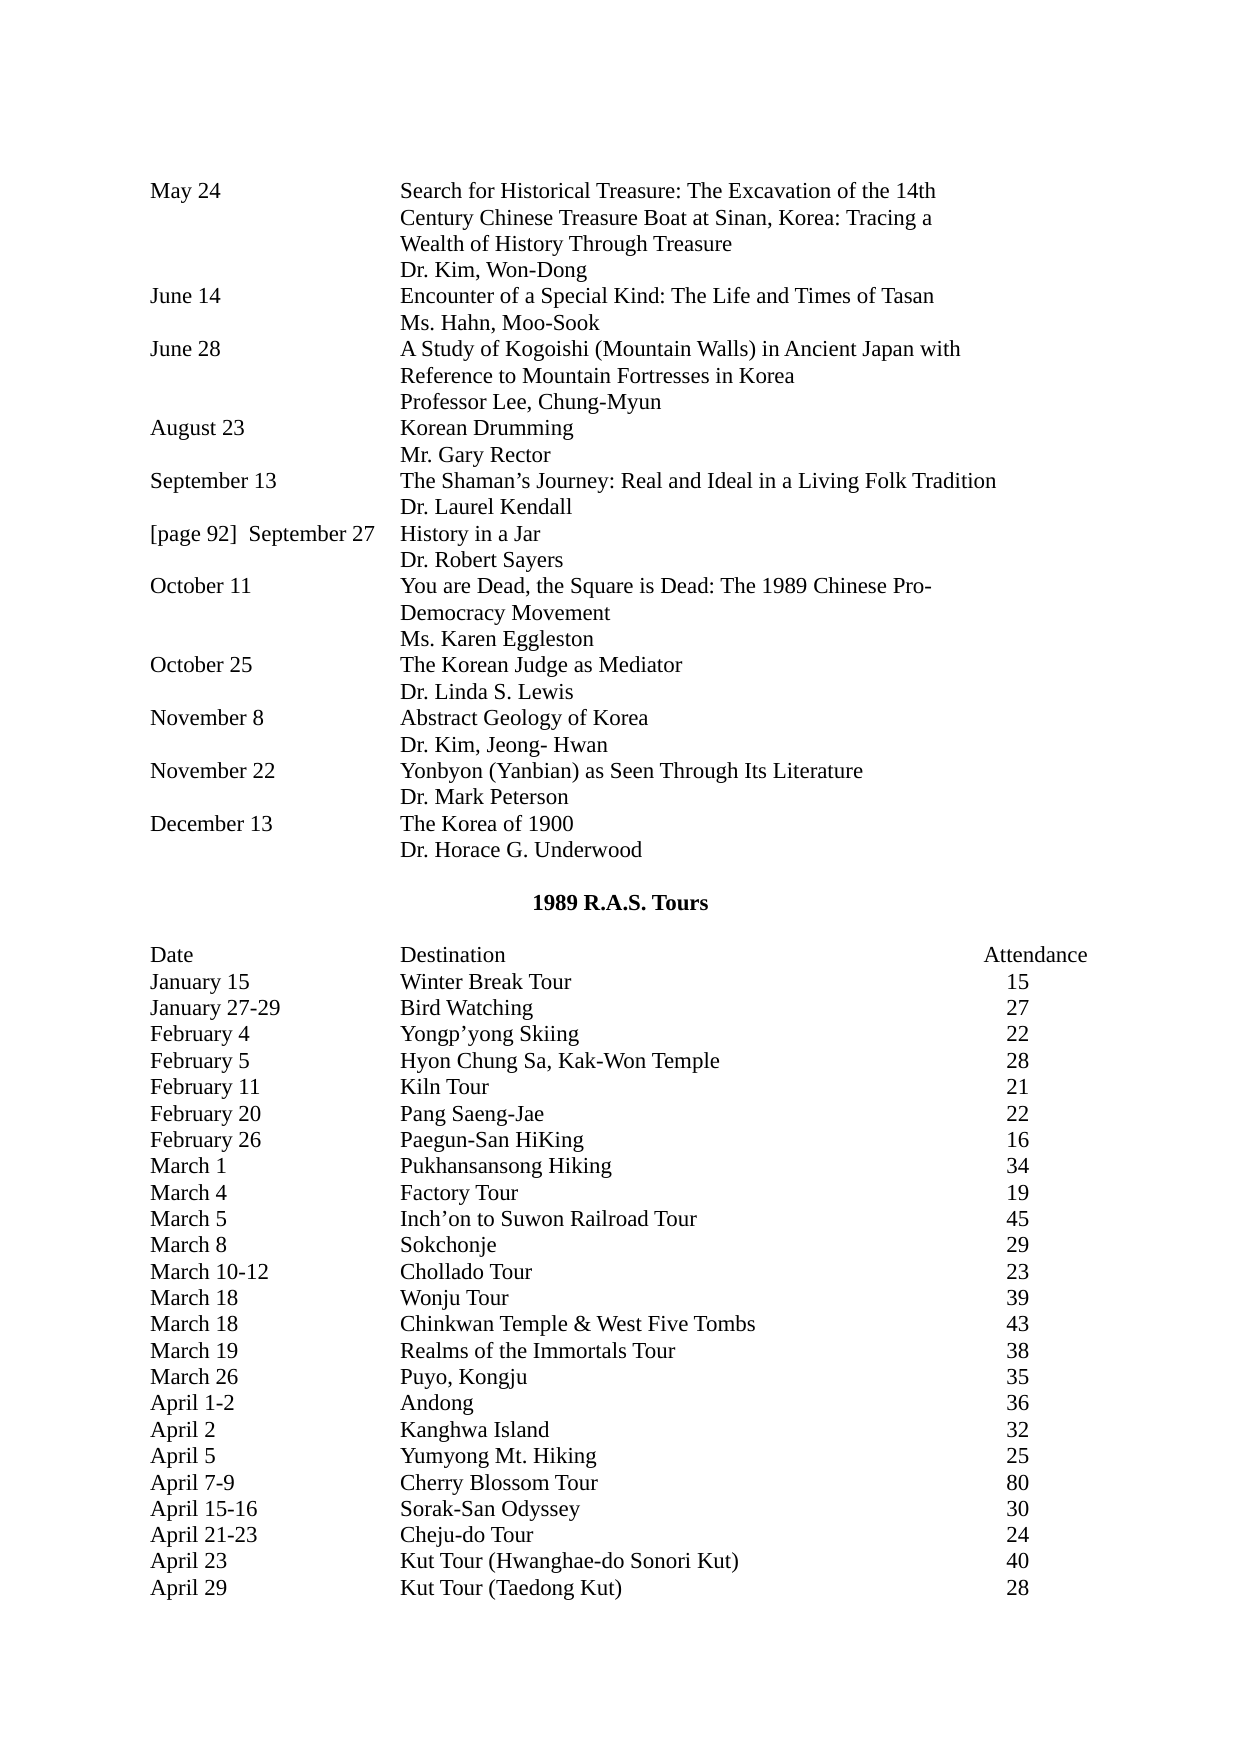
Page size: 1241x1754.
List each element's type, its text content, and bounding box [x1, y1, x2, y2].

text March 1 Pukhansansong Hiking 34 [150, 1152, 1090, 1179]
text March 4 Factory Tour 19 [150, 1179, 1090, 1205]
text Dr. Kim, Jeong- Hwan [150, 731, 1090, 757]
text Date Destination Attendance [150, 941, 1090, 968]
text February 4 Yongp’yong Skiing 22 [150, 1021, 1090, 1047]
text June 14 Encounter of a Special Kind: The Life and Times of Tasan [150, 283, 1090, 309]
text April 1-2 Andong 36 [150, 1389, 1090, 1416]
text April 5 Yumyong Mt. Hiking 25 [150, 1442, 1090, 1468]
text Professor Lee, Chung-Myun [150, 388, 1090, 414]
text October 25 The Korean Judge as Mediator [150, 652, 1090, 678]
text Dr. Mark Peterson [150, 783, 1090, 810]
text August 23 Korean Drumming [150, 414, 1090, 441]
text March 8 Sokchonje 29 [150, 1231, 1090, 1258]
text February 20 Pang Saeng-Jae 22 [150, 1099, 1090, 1126]
text November 22 Yonbyon (Yanbian) as Seen Through Its Literature [150, 757, 1090, 783]
text March 19 Realms of the Immortals Tour 38 [150, 1337, 1090, 1363]
text Wealth of History Through Treasure [150, 230, 1090, 256]
text April 29 Kut Tour (Taedong Kut) 28 [150, 1574, 1090, 1600]
text December 13 The Korea of 1900 [150, 810, 1090, 836]
text March 18 Wonju Tour 39 [150, 1284, 1090, 1310]
text 1989 R.A.S. Tours [150, 889, 1090, 915]
text Dr. Horace G. Underwood [150, 836, 1090, 862]
text Democracy Movement [150, 599, 1090, 625]
text April 21-23 Cheju-do Tour 24 [150, 1521, 1090, 1548]
text April 15-16 Sorak-San Odyssey 30 [150, 1495, 1090, 1521]
text October 11 You are Dead, the Square is Dead: The 1989 Chinese Pro- [150, 572, 1090, 599]
text Dr. Laurel Kendall [150, 493, 1090, 520]
text September 13 The Shaman’s Journey: Real and Ideal in a Living Folk Tradition [150, 467, 1090, 493]
text February 5 Hyon Chung Sa, Kak-Won Temple 28 [150, 1047, 1090, 1073]
text Ms. Hahn, Moo-Sook [150, 309, 1090, 335]
text March 10-12 Chollado Tour 23 [150, 1258, 1090, 1284]
text January 15 Winter Break Tour 15 [150, 968, 1090, 994]
text January 27-29 Bird Watching 27 [150, 994, 1090, 1021]
text May 24 Search for Historical Treasure: The Excavation of the 14th [150, 177, 1090, 203]
text April 23 Kut Tour (Hwanghae-do Sonori Kut) 40 [150, 1548, 1090, 1574]
text Dr. Linda S. Lewis [150, 678, 1090, 704]
text Dr. Kim, Won-Dong [150, 256, 1090, 283]
text February 11 Kiln Tour 21 [150, 1073, 1090, 1099]
text April 2 Kanghwa Island 32 [150, 1416, 1090, 1442]
text November 8 Abstract Geology of Korea [150, 704, 1090, 731]
text [page 92] September 27 History in a Jar [150, 520, 1090, 546]
text February 26 Paegun-San HiKing 16 [150, 1126, 1090, 1152]
text Ms. Karen Eggleston [150, 625, 1090, 652]
text April 7-9 Cherry Blossom Tour 80 [150, 1468, 1090, 1495]
text March 5 Inch’on to Suwon Railroad Tour 45 [150, 1205, 1090, 1231]
text Dr. Robert Sayers [150, 546, 1090, 572]
text June 28 A Study of Kogoishi (Mountain Walls) in Ancient Japan with [150, 335, 1090, 362]
text Mr. Gary Rector [150, 441, 1090, 467]
text March 18 Chinkwan Temple & West Five Tombs 43 [150, 1310, 1090, 1337]
text March 26 Puyo, Kongju 35 [150, 1363, 1090, 1389]
text Reference to Mountain Fortresses in Korea [150, 362, 1090, 388]
text Century Chinese Treasure Boat at Sinan, Korea: Tracing a [150, 203, 1090, 230]
